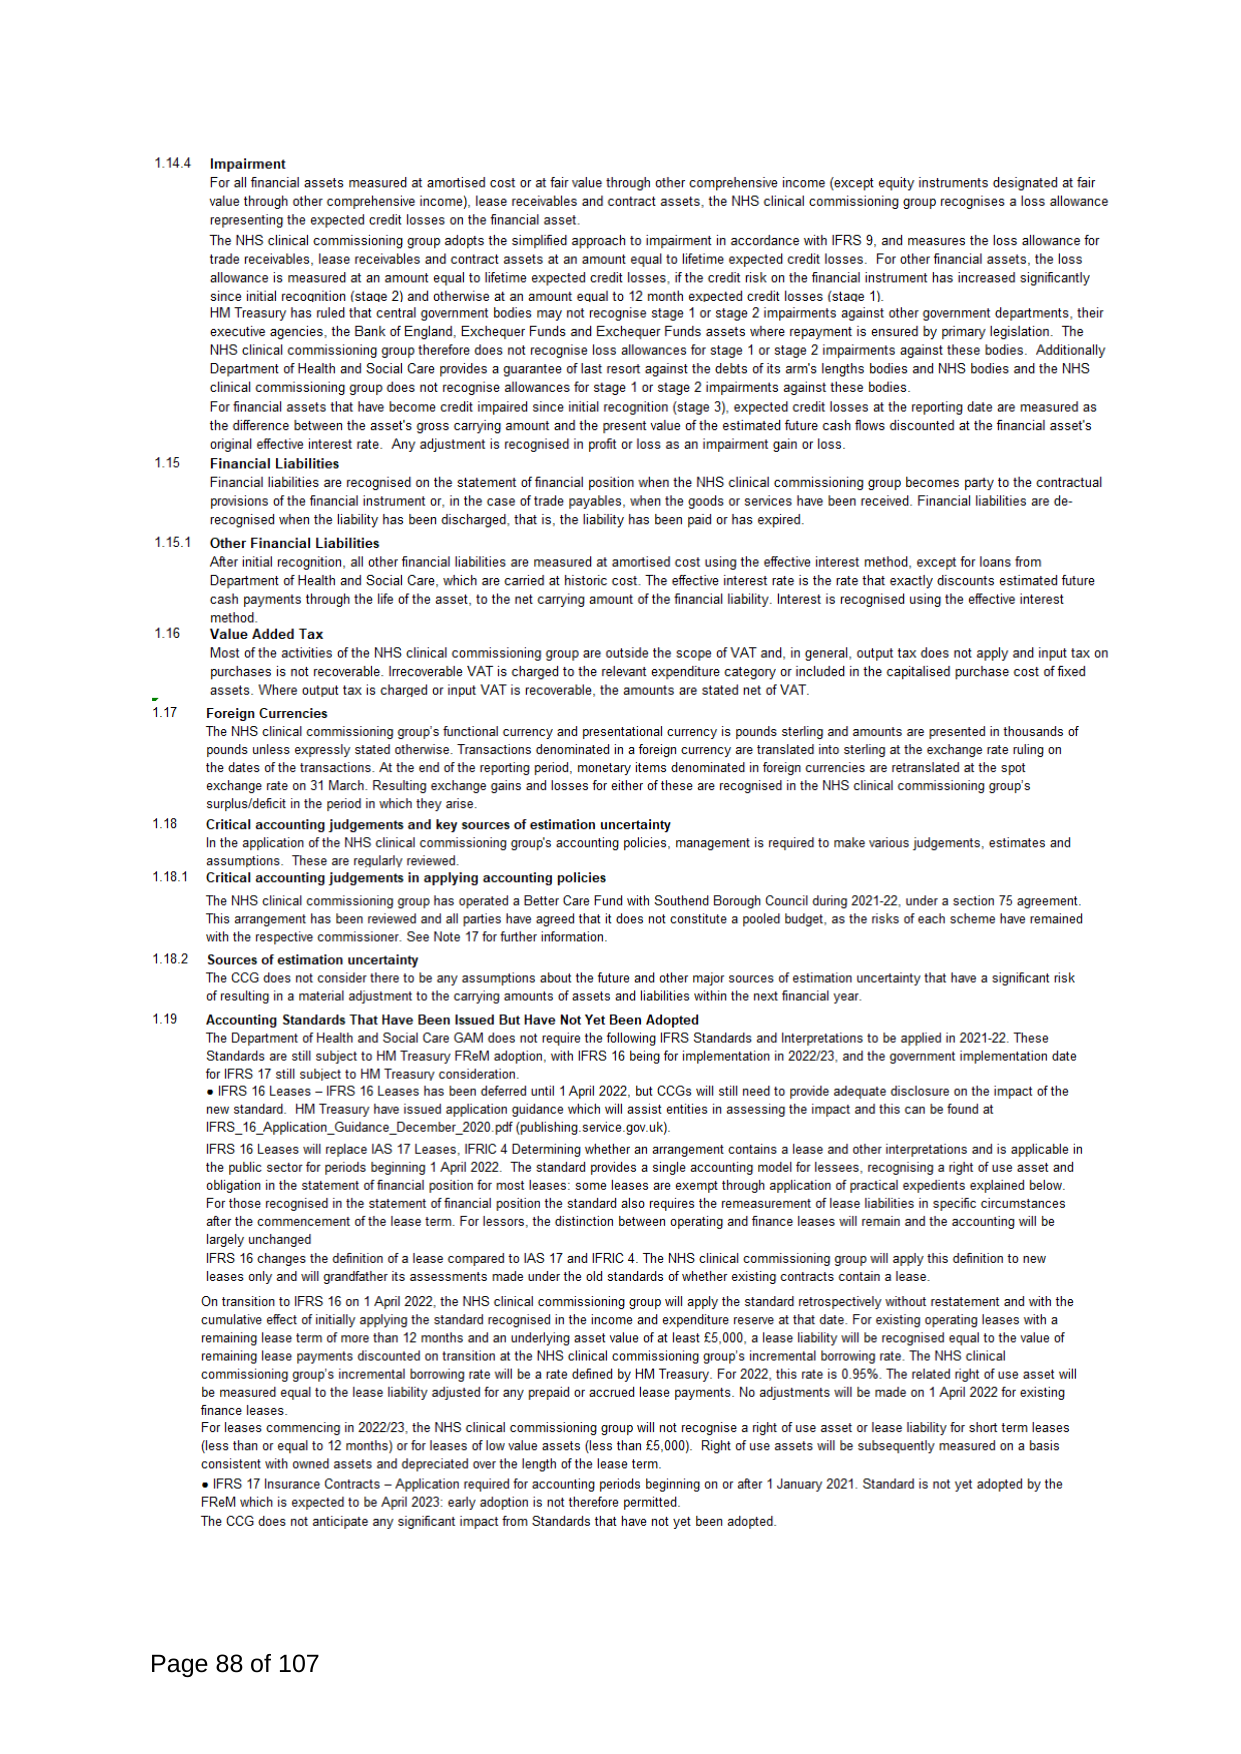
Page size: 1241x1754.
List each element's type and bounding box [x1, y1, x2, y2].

picture [150, 1295, 1123, 1541]
picture [150, 147, 1123, 701]
picture [150, 705, 1123, 1291]
